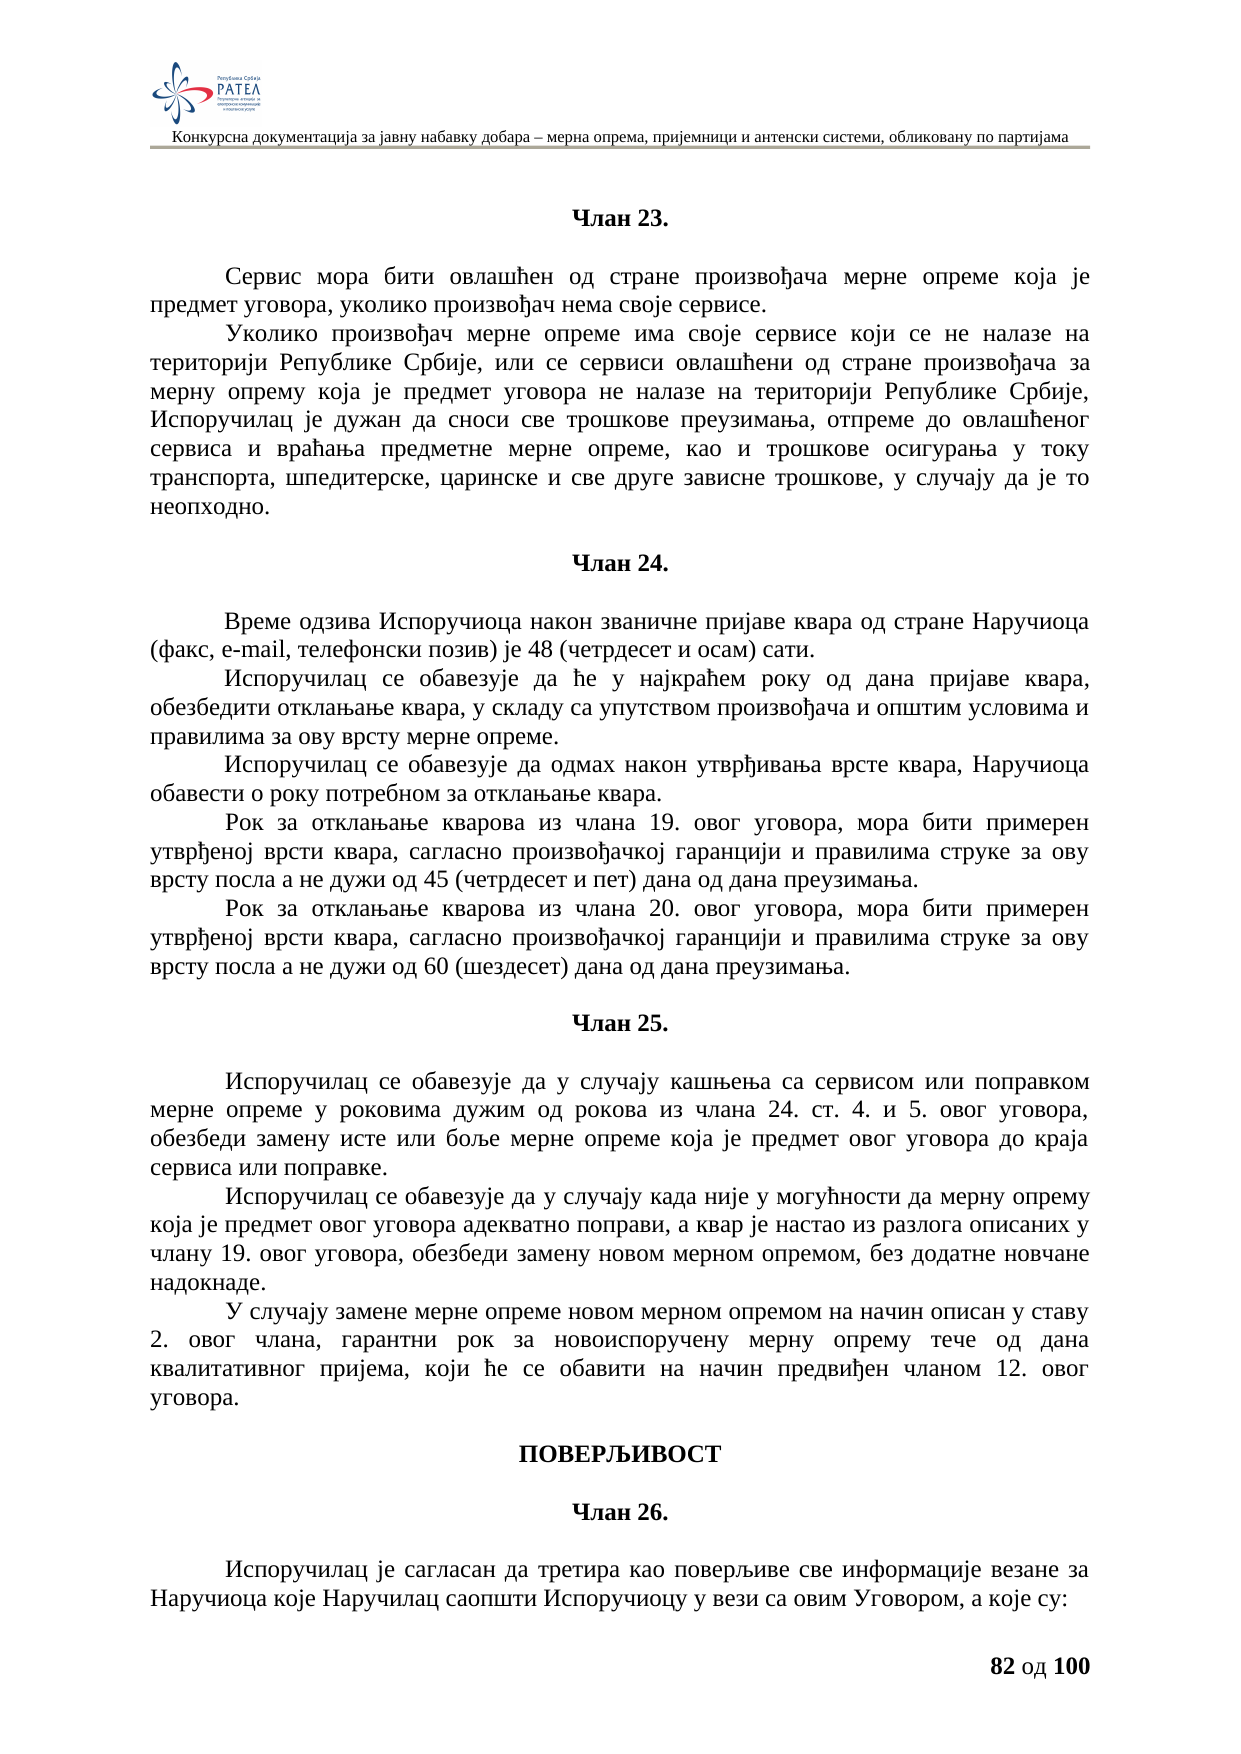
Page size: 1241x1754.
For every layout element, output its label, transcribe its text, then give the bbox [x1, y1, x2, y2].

text Рок за отклањање кварова из члана 19. овог уговора, мора бити примерен утврђеној врсти квара, сагласно произвођачкој гаранцији и правилима струке за ову врсту посла а не дужи од 45 (четрдесет и пет) дана од дана преузимања. [150, 807, 1090, 893]
picture [150, 60, 263, 127]
text Члан 24. [150, 548, 1090, 577]
text Члан 25. [150, 1008, 1090, 1037]
text Испоручилац се обавезује да ће у најкраћем року од дана пријаве квара, обезбедити отклањање квара, у складу са упутством произвођача и општим условима и правилима за ову врсту мерне опреме. [150, 663, 1090, 749]
text Време одзива Испоручиоца након званичне пријаве квара од стране Наручиоца (факс, e-mail, телефонски позив) је 48 (четрдесет и осам) сати. [150, 606, 1090, 663]
text Рок за отклањање кварова из члана 20. овог уговора, мора бити примерен утврђеној врсти квара, сагласно произвођачкој гаранцији и правилима струке за ову врсту посла а не дужи од 60 (шездесет) дана од дана преузимања. [150, 893, 1090, 979]
text Испоручилац се обавезује да у случају када није у могућности да мерну опрему која је предмет овог уговора адекватно поправи, а квар је настао из разлога описаних у члану 19. овог уговора, обезбеди замену новом мерном опремом, без додатне новчане надокнаде. [150, 1181, 1090, 1296]
text Члан 26. [150, 1497, 1090, 1526]
text У случају замене мерне опреме новом мерном опремом на начин описан у ставу 2. овог члана, гарантни рок за новоиспоручену мерну опрему тече од дана квалитативног пријема, који ће се обавити на начин предвиђен чланом 12. овог уговора. [150, 1296, 1090, 1411]
text Сервис мора бити овлашћен од стране произвођача мерне опреме која је предмет уговора, уколико произвођач нема своје сервисе. [150, 261, 1090, 318]
text Испоручилац се обавезује да одмах након утврђивања врсте квара, Наручиоца обавести о року потребном за отклањање квара. [150, 749, 1090, 807]
text Уколико произвођач мерне опреме има своје сервисе који се не налазе на територији Републике Србије, или се сервиси овлашћени од стране произвођача за мерну опрему која је предмет уговора не налазе на територији Републике Србије, Испоручилац је дужан да сноси све трошкове преузимања, отпреме до овлашћеног сервиса и враћања предметне мерне опреме, као и трошкове осигурања у току транспорта, шпедитерске, царинске и све друге зависне трошкове, у случају да је то неопходно. [150, 318, 1090, 519]
text Испоручилац је сагласан да третира као поверљиве све информације везане за Наручиоца које Наручилац саопшти Испоручиоцу у вези са овим Уговором, а које су: [150, 1554, 1090, 1612]
text ПОВЕРЉИВОСТ [150, 1439, 1090, 1468]
text Члан 23. [150, 203, 1090, 232]
text Испоручилац се обавезује да у случају кашњења са сервисом или поправком мерне опреме у роковима дужим од рокова из члана 24. ст. 4. и 5. овог уговора, обезбеди замену исте или боље мерне опреме која је предмет овог уговора до краја сервиса или поправке. [150, 1066, 1090, 1181]
